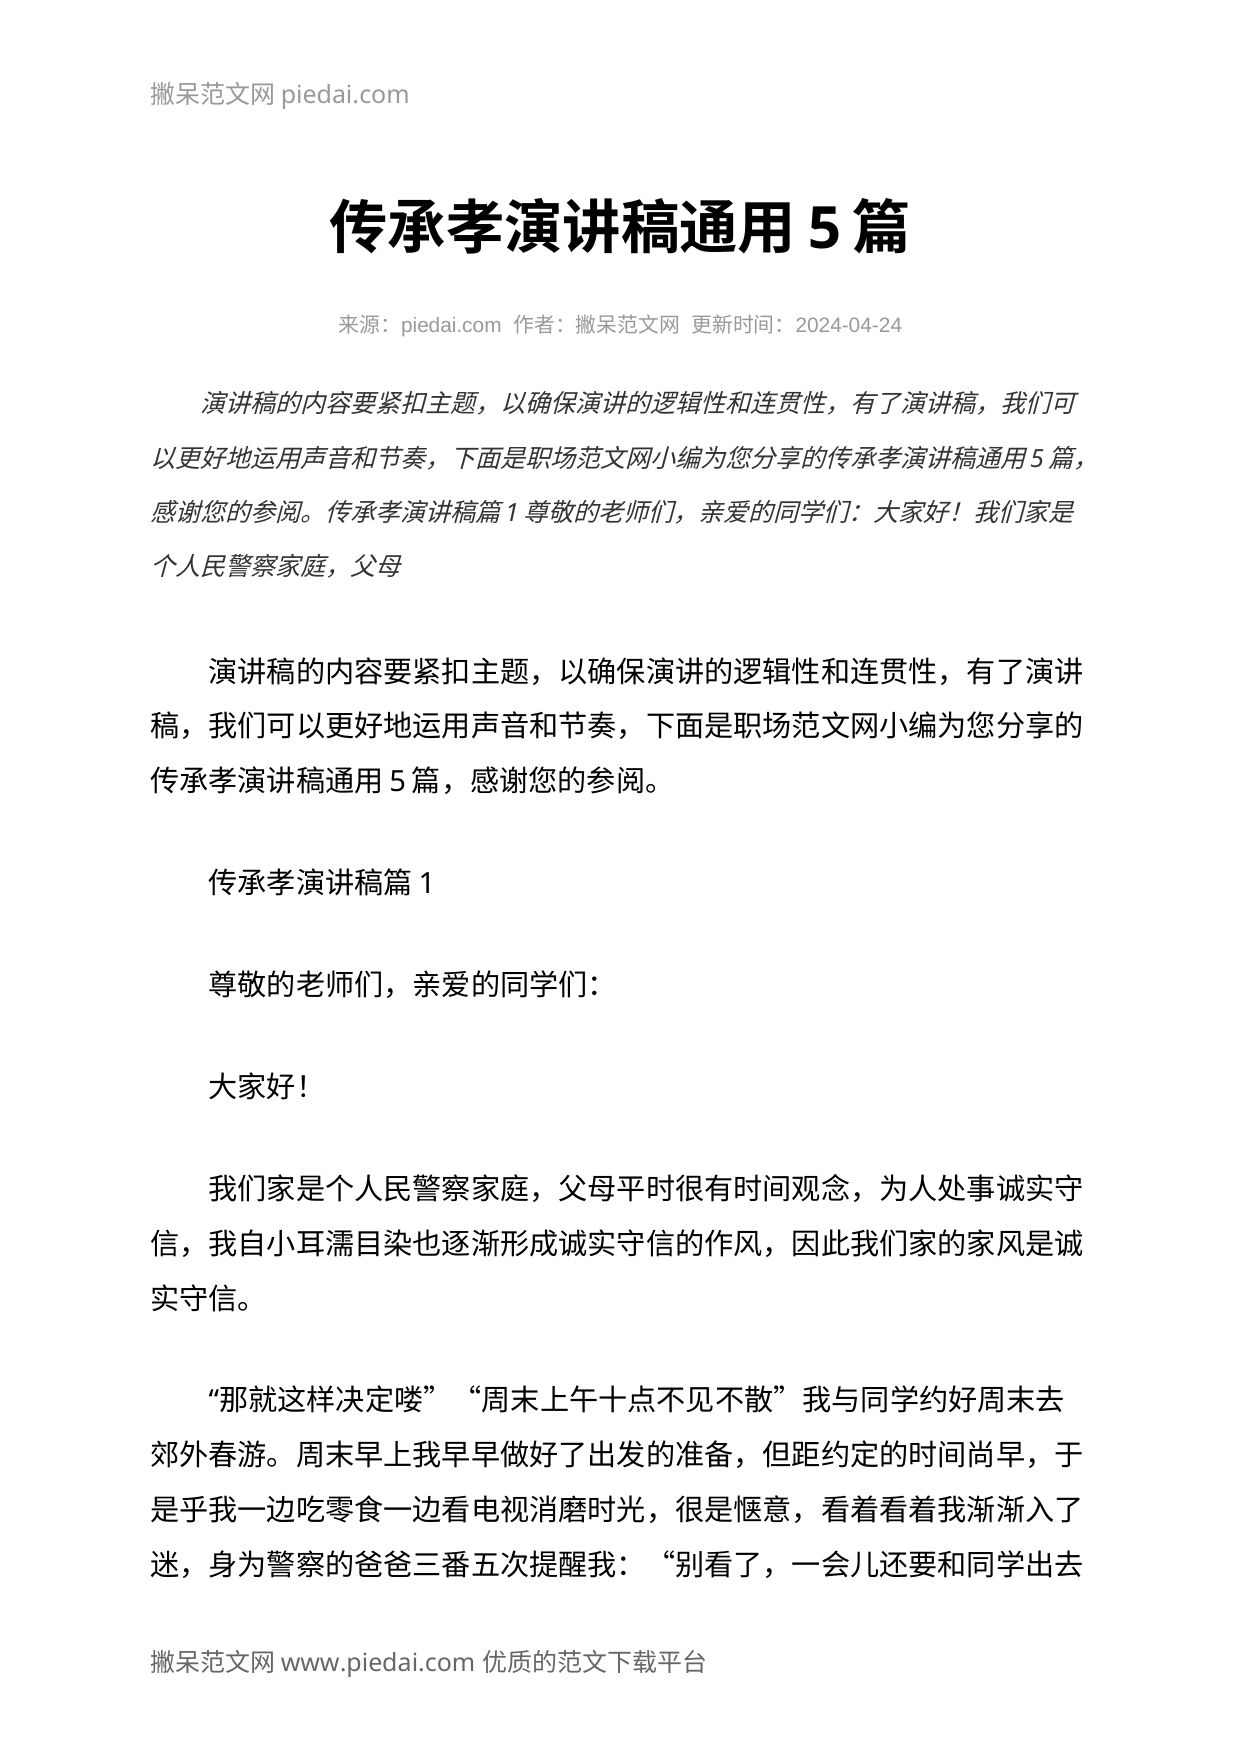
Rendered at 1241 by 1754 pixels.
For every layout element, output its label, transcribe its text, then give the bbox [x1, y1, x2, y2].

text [150, 1377, 1090, 1584]
text 我们家是个人民警察家庭，父母平时很有时间观念，为人处事诚实守信，我自小耳濡目染也逐渐形成诚实守信的作风，因此我们家的家风是诚实守信。 [150, 1165, 1090, 1317]
text 传承孝演讲稿篇1 [150, 860, 1090, 902]
text 演讲稿的内容要紧扣主题，以确保演讲的逻辑性和连贯性，有了演讲稿，我们可以更好地运用声音和节奏，下面是职场范文网小编为您分享的传承孝演讲稿通用5篇，感谢您的参阅。 [150, 648, 1090, 800]
text 演讲稿的内容要紧扣主题，以确保演讲的逻辑性和连贯性，有了演讲稿，我们可以更好地运用声音和节奏，下面是职场范文网小编为您分享的传承孝演讲稿通用5篇，感谢您的参阅。传承孝演讲稿篇1尊敬的老师们，亲爱的同学们：大家好！我们家是个人民警察家庭，父母 [150, 384, 1090, 583]
text 尊敬的老师们，亲爱的同学们： [150, 962, 1090, 1004]
text 大家好！ [150, 1064, 1090, 1106]
subtitle 传承孝演讲稿通用5篇 [150, 181, 1090, 266]
text 来源：piedai.com 作者：撇呆范文网 更新时间：2024-04-24 [150, 313, 1090, 337]
